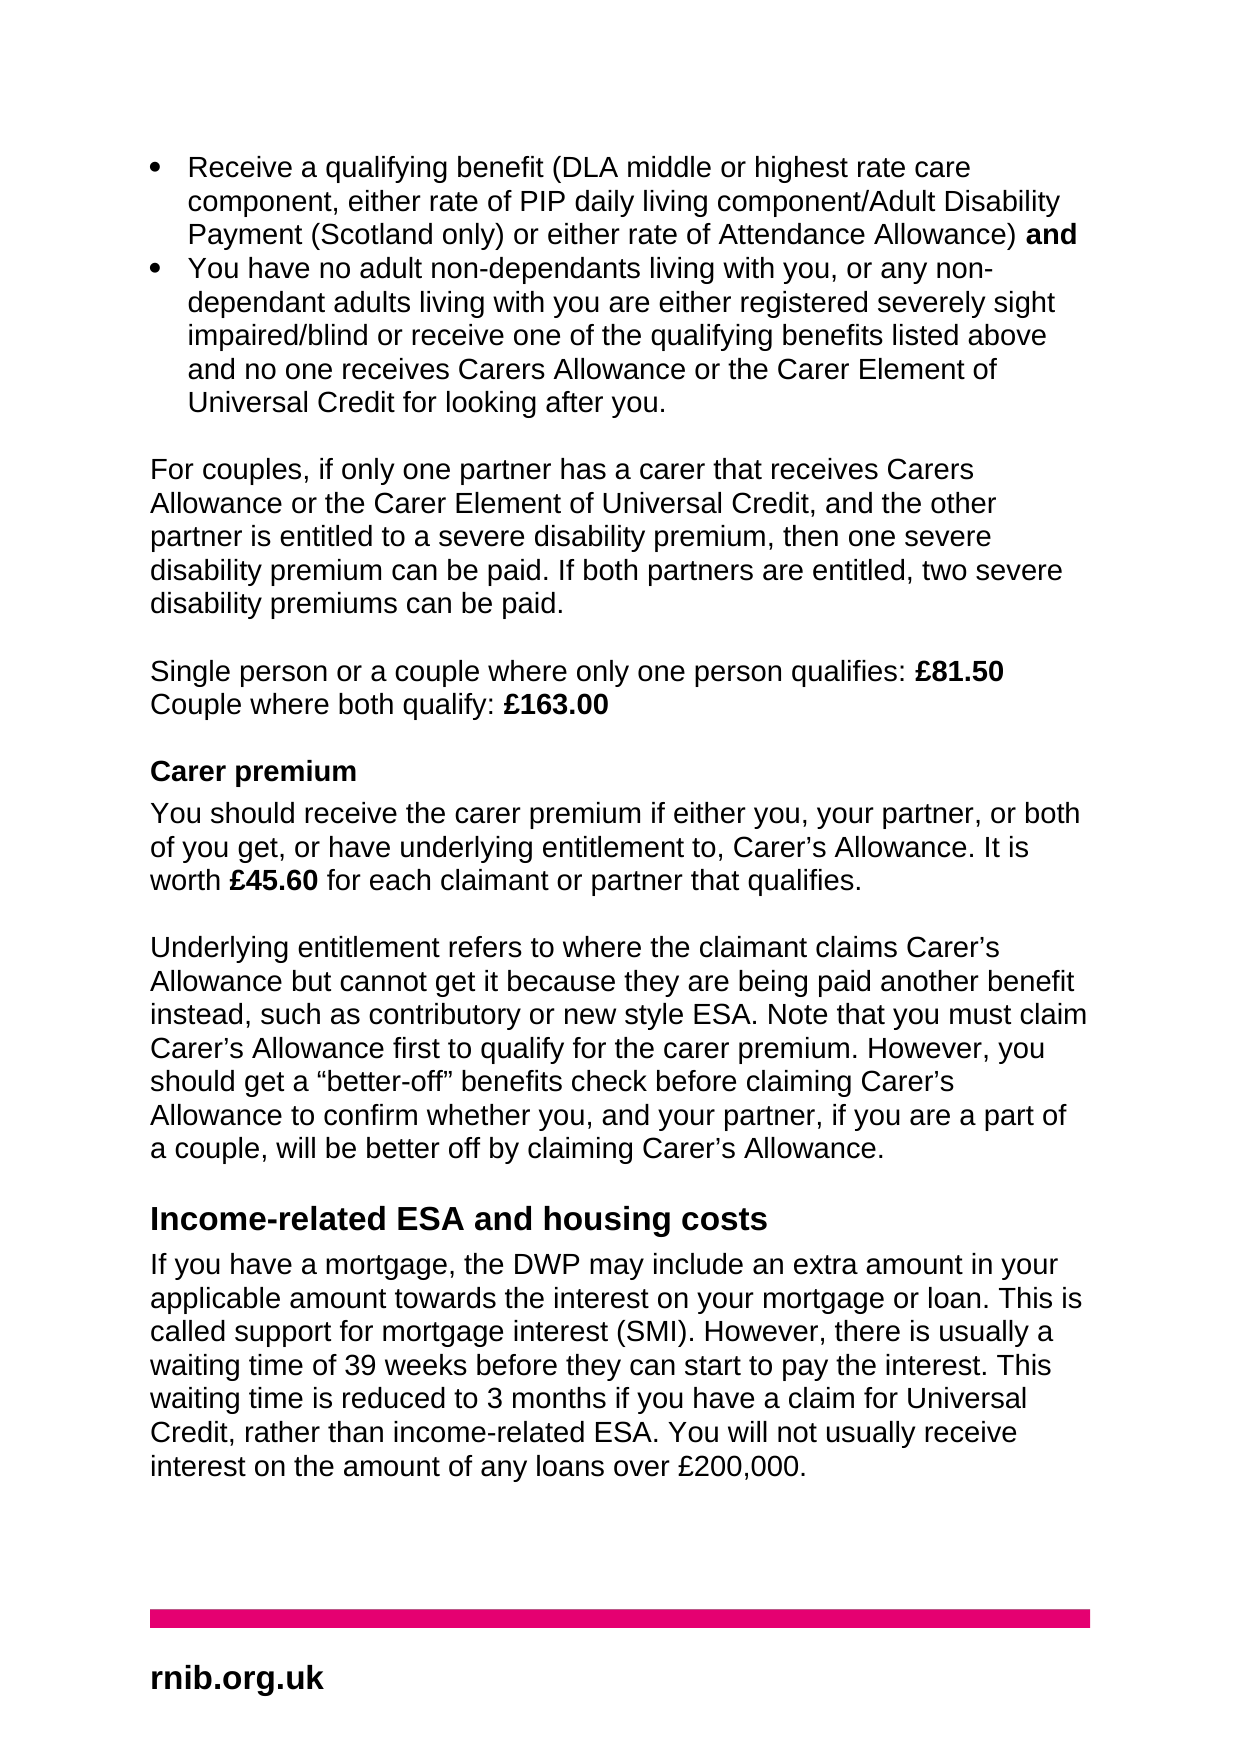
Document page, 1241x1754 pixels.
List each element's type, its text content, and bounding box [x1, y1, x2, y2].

subtitle Income-related ESA and housing costs [150, 1198, 1090, 1237]
text Underlying entitlement refers to where the claimant claims Carer’s Allowance but cannot get it because they are being paid another benefit instead, such as contributory or new style ESA. Note that you must claim Carer’s Allowance first to qualify for the carer premium. However, you should get a “better-off” benefits check before claiming Carer’s Allowance to confirm whether you, and your partner, if you are a part of a couple, will be better off by claiming Carer’s Allowance. [150, 930, 1090, 1165]
picture [150, 1608, 1091, 1628]
list You have no adult non-dependants living with you, or any non-dependant adults living with you are either registered severely sight impaired/blind or receive one of the qualifying benefits listed above and no one receives Carers Allowance or the Carer Element of Universal Credit for looking after you. [150, 251, 1090, 419]
text For couples, if only one partner has a carer that receives Carers Allowance or the Carer Element of Universal Credit, and the other partner is entitled to a severe disability premium, then one severe disability premium can be paid. If both partners are entitled, two severe disability premiums can be paid. [150, 452, 1090, 620]
text Couple where both qualify: £163.00 [150, 687, 1090, 721]
text Single person or a couple where only one person qualifies: £81.50 [150, 653, 1090, 687]
subtitle Carer premium [150, 754, 1090, 788]
list Receive a qualifying benefit (DLA middle or highest rate care component, either rate of PIP daily living component/Adult Disability Payment (Scotland only) or either rate of Attendance Allowance) and [150, 150, 1090, 251]
text If you have a mortgage, the DWP may include an extra amount in your applicable amount towards the interest on your mortgage or loan. This is called support for mortgage interest (SMI). However, there is usually a waiting time of 39 weeks before they can start to pay the interest. This waiting time is reduced to 3 months if you have a claim for Universal Credit, rather than income-related ESA. You will not usually receive interest on the amount of any loans over £200,000. [150, 1247, 1090, 1482]
text You should receive the carer premium if either you, your partner, or both of you get, or have underlying entitlement to, Carer’s Allowance. It is worth £45.60 for each claimant or partner that qualifies. [150, 796, 1090, 897]
